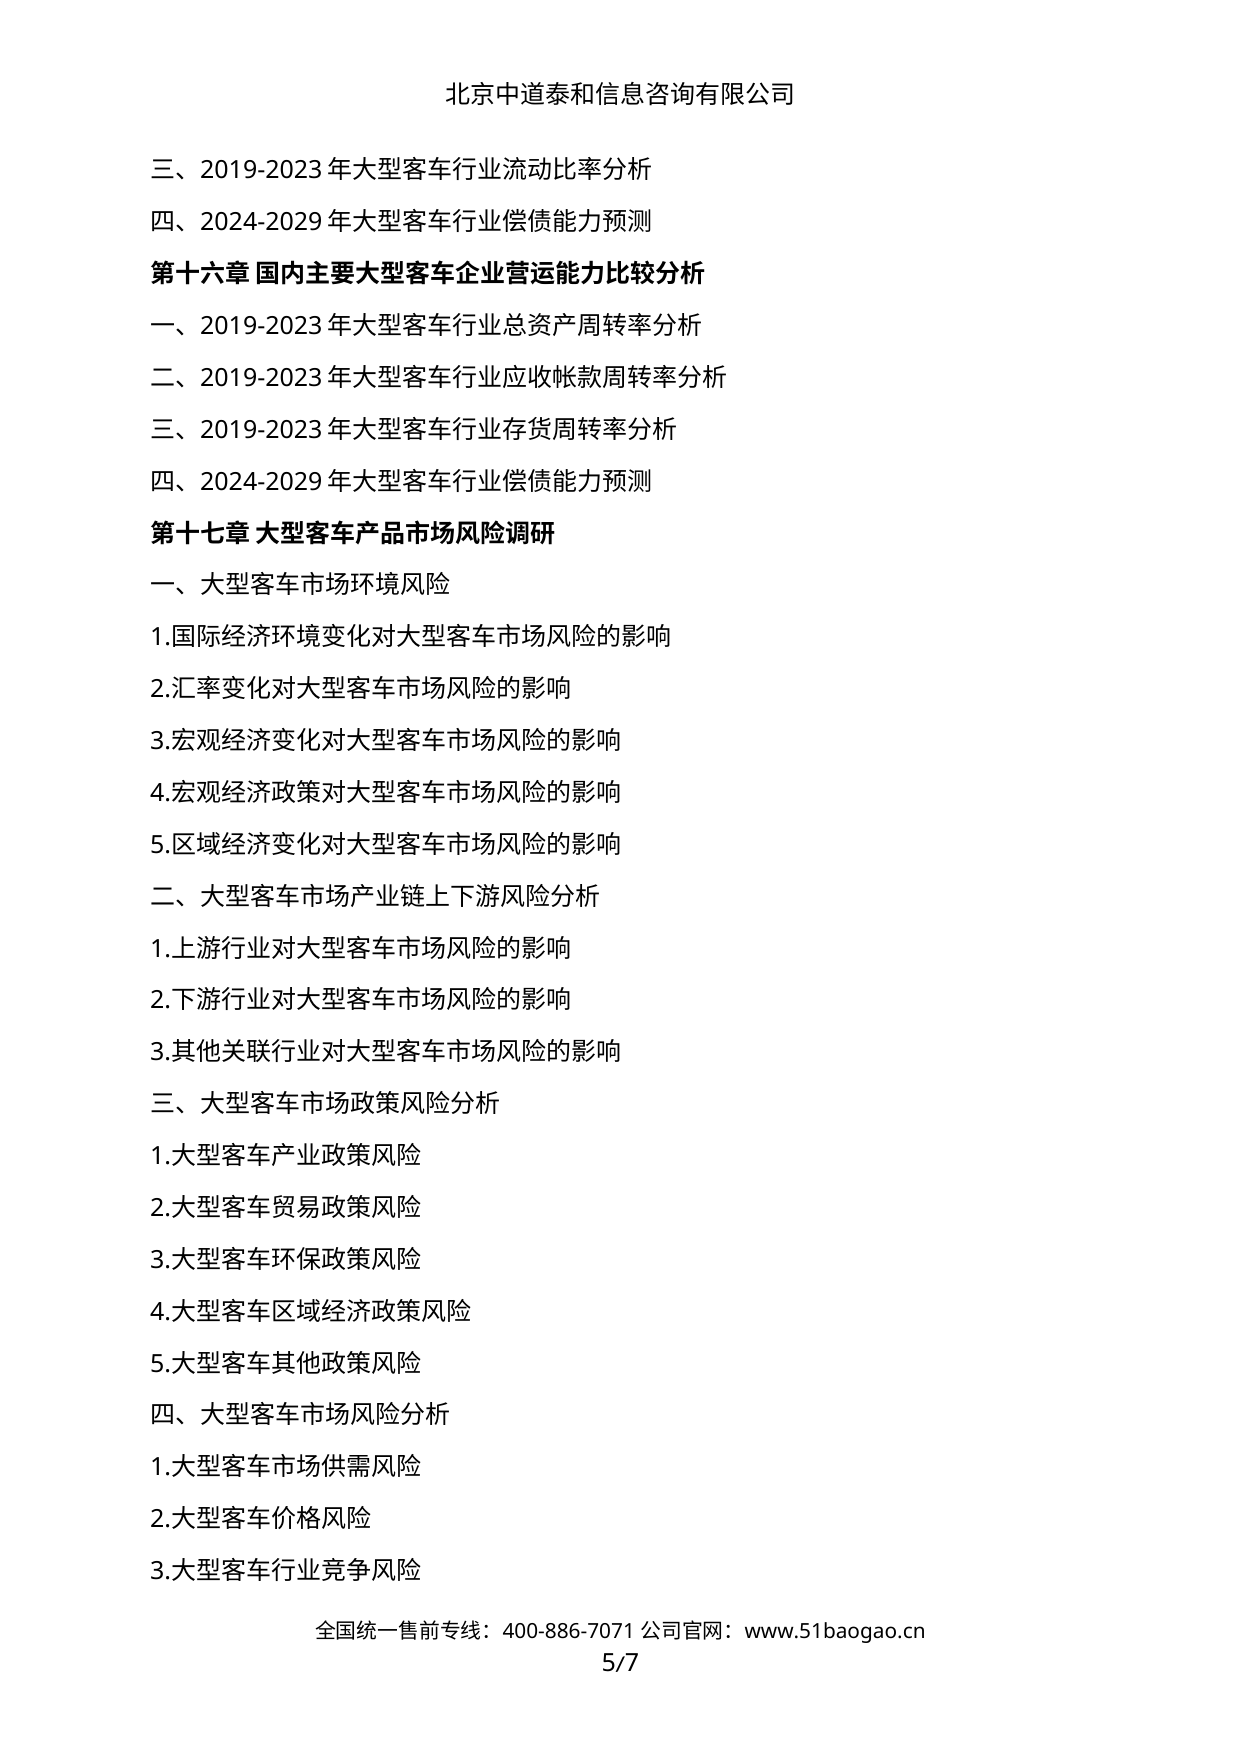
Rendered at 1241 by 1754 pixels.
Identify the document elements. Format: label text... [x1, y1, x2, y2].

text 3.宏观经济变化对大型客车市场风险的影响 [150, 721, 1090, 757]
text 4.大型客车区域经济政策风险 [150, 1291, 1090, 1327]
text 5.区域经济变化对大型客车市场风险的影响 [150, 824, 1090, 861]
text 1.大型客车产业政策风险 [150, 1136, 1090, 1172]
text 1.国际经济环境变化对大型客车市场风险的影响 [150, 617, 1090, 653]
text 四、大型客车市场风险分析 [150, 1395, 1090, 1431]
text 三、2019-2023年大型客车行业存货周转率分析 [150, 409, 1090, 446]
text 2.汇率变化对大型客车市场风险的影响 [150, 669, 1090, 705]
text 3.其他关联行业对大型客车市场风险的影响 [150, 1032, 1090, 1068]
text 二、2019-2023年大型客车行业应收帐款周转率分析 [150, 357, 1090, 394]
text 三、大型客车市场政策风险分析 [150, 1084, 1090, 1120]
text 一、2019-2023年大型客车行业总资产周转率分析 [150, 306, 1090, 342]
text 1.上游行业对大型客车市场风险的影响 [150, 928, 1090, 964]
text 2.大型客车价格风险 [150, 1499, 1090, 1535]
text 二、大型客车市场产业链上下游风险分析 [150, 876, 1090, 912]
text 1.大型客车市场供需风险 [150, 1447, 1090, 1483]
text 第十六章 国内主要大型客车企业营运能力比较分析 [150, 254, 1090, 290]
text 2.下游行业对大型客车市场风险的影响 [150, 980, 1090, 1016]
text 4.宏观经济政策对大型客车市场风险的影响 [150, 772, 1090, 809]
text 5.大型客车其他政策风险 [150, 1343, 1090, 1379]
text 三、2019-2023年大型客车行业流动比率分析 [150, 150, 1090, 186]
text 四、2024-2029年大型客车行业偿债能力预测 [150, 461, 1090, 497]
text 3.大型客车环保政策风险 [150, 1239, 1090, 1276]
text 2.大型客车贸易政策风险 [150, 1187, 1090, 1224]
text 3.大型客车行业竞争风险 [150, 1551, 1090, 1587]
text 第十七章 大型客车产品市场风险调研 [150, 513, 1090, 549]
text 四、2024-2029年大型客车行业偿债能力预测 [150, 202, 1090, 238]
text 一、大型客车市场环境风险 [150, 565, 1090, 601]
